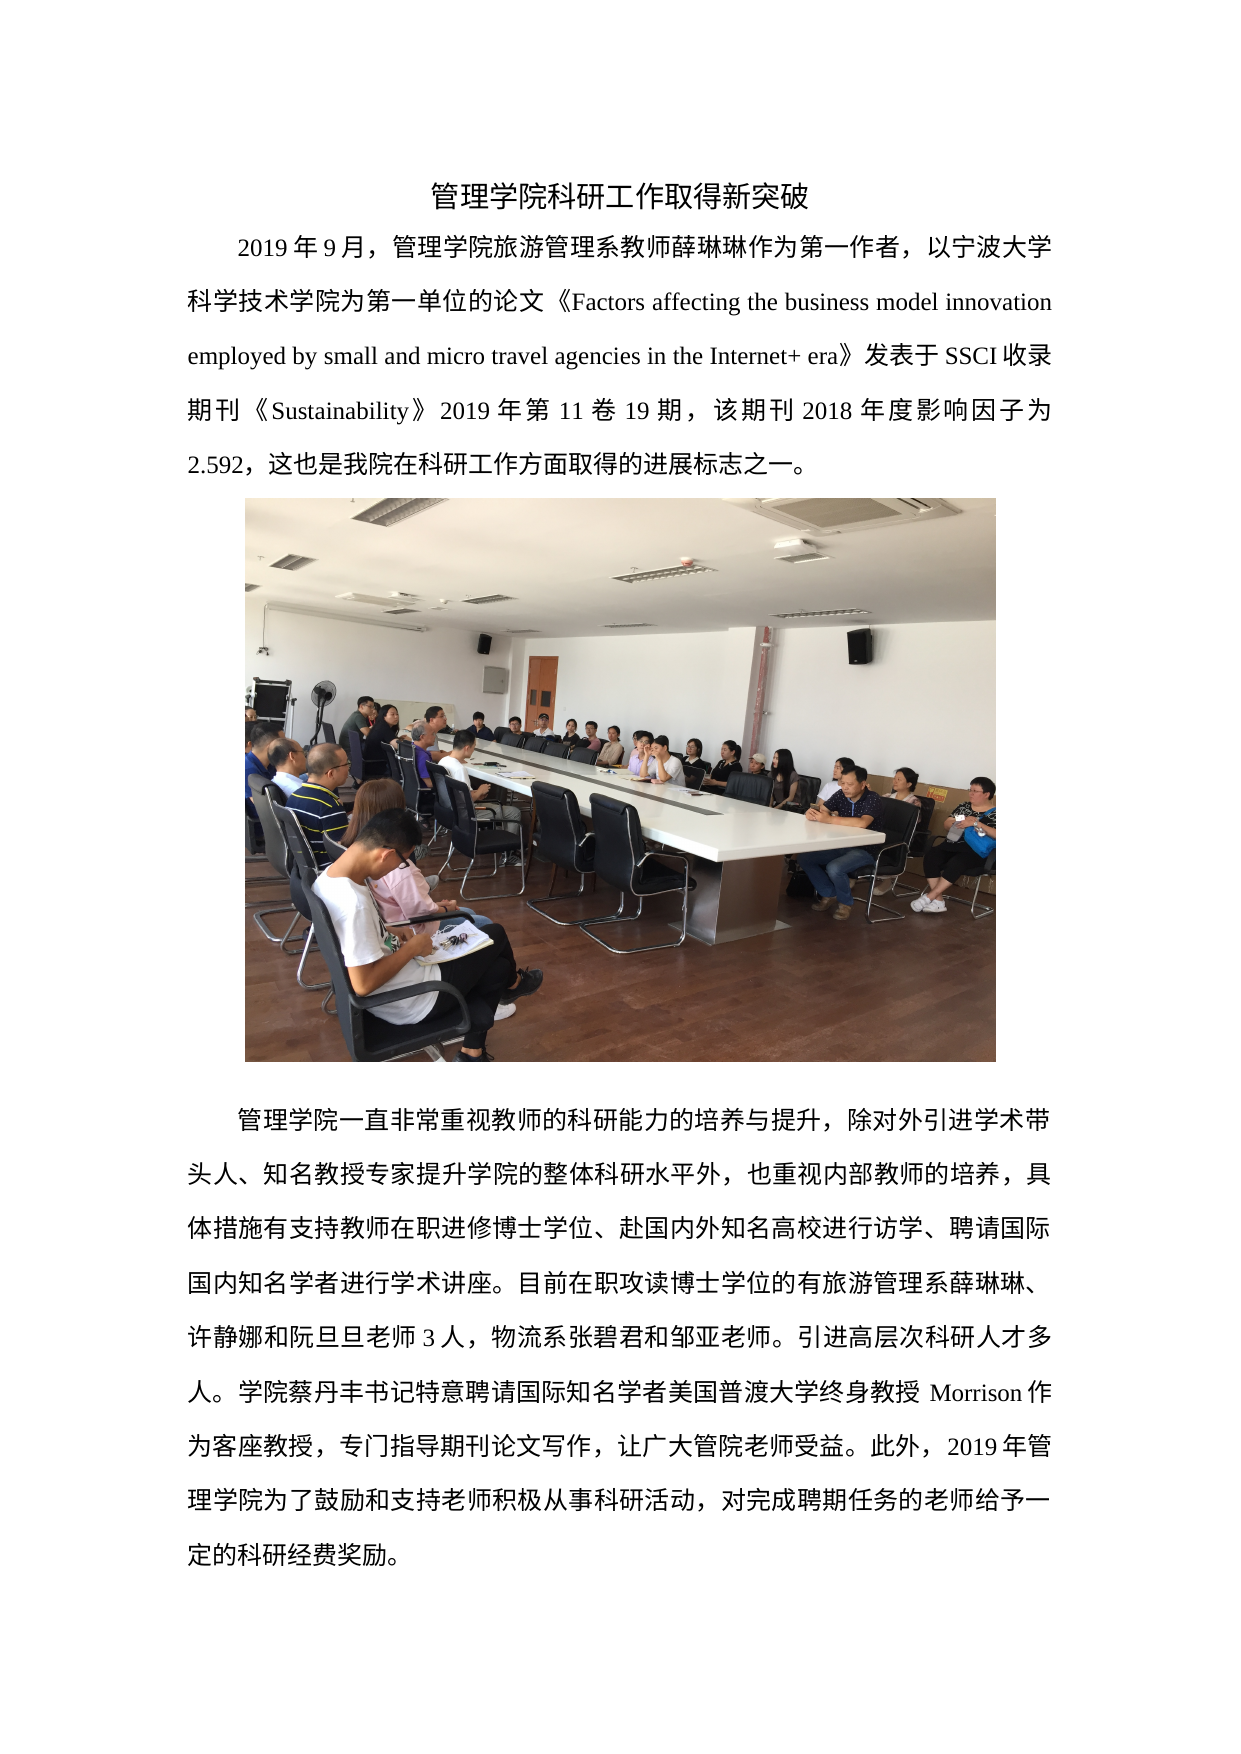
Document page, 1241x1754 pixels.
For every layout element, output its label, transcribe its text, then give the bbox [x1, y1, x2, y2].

text 2019年9月，管理学院旅游管理系教师薛琳琳作为第一作者，以宁波大学科学技术学院为第一单位的论文《Factors affecting the business model innovation employed by small and micro travel agencies in the Internet+ era》发表于SSCI收录期刊《Sustainability》2019年第11卷19期，该期刊2018年度影响因子为2.592，这也是我院在科研工作方面取得的进展标志之一。 [187, 227, 1053, 481]
text 管理学院一直非常重视教师的科研能力的培养与提升，除对外引进学术带头人、知名教授专家提升学院的整体科研水平外，也重视内部教师的培养，具体措施有支持教师在职进修博士学位、赴国内外知名高校进行访学、聘请国际国内知名学者进行学术讲座。目前在职攻读博士学位的有旅游管理系薛琳琳、许静娜和阮旦旦老师3人，物流系张碧君和邹亚老师。引进高层次科研人才多人。学院蔡丹丰书记特意聘请国际知名学者美国普渡大学终身教授Morrison作为客座教授，专门指导期刊论文写作，让广大管院老师受益。此外，2019年管理学院为了鼓励和支持老师积极从事科研活动，对完成聘期任务的老师给予一定的科研经费奖励。 [187, 1100, 1053, 1571]
picture [245, 498, 996, 1062]
text 管理学院科研工作取得新突破 [187, 162, 1053, 227]
